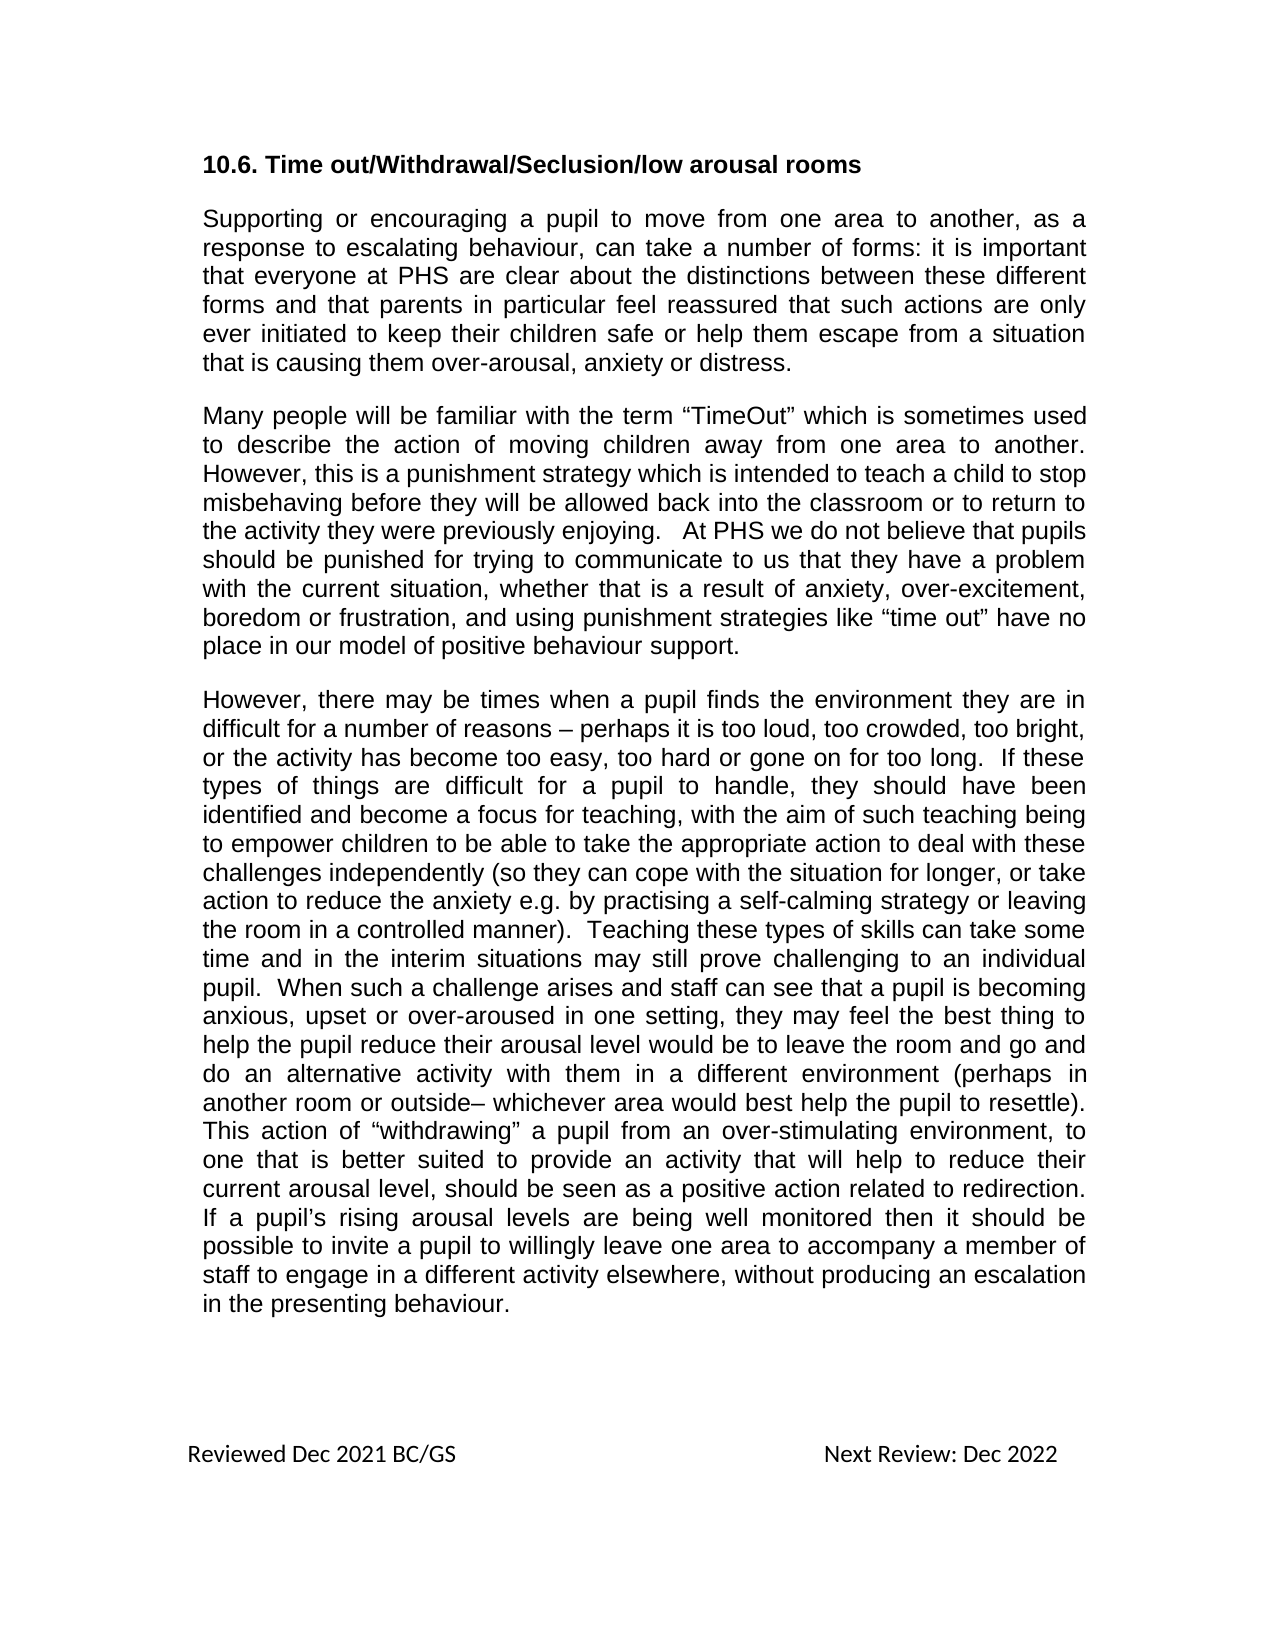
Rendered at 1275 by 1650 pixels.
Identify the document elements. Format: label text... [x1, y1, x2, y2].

text Supporting or encouraging a pupil to move from one area to another, as a response to escalating behaviour, can take a number of forms: it is important that everyone at PHS are clear about the distinctions between these different forms and that parents in particular feel reassured that such actions are only ever initiated to keep their children safe or help them escape from a situation that is causing them over-arousal, anxiety or distress. [202, 204, 1087, 376]
text Many people will be familiar with the term “TimeOut” which is sometimes used to describe the action of moving children away from one area to another. However, this is a punishment strategy which is intended to teach a child to stop misbehaving before they will be allowed back into the classroom or to return to the activity they were previously enjoying. At PHS we do not believe that pupils should be punished for trying to communicate to us that they have a problem with the current situation, whether that is a result of anxiety, over-excitement, boredom or frustration, and using punishment strategies like “time out” have no place in our model of positive behaviour support. [202, 401, 1087, 660]
text However, there may be times when a pupil finds the environment they are in difficult for a number of reasons – perhaps it is too loud, too crowded, too bright, or the activity has become too easy, too hard or gone on for too long. If these types of things are difficult for a pupil to handle, they should have been identified and become a focus for teaching, with the aim of such teaching being to empower children to be able to take the appropriate action to deal with these challenges independently (so they can cope with the situation for longer, or take action to reduce the anxiety e.g. by practising a self-calming strategy or leaving the room in a controlled manner). Teaching these types of skills can take some time and in the interim situations may still prove challenging to an individual pupil. When such a challenge arises and staff can see that a pupil is becoming anxious, upset or over-aroused in one setting, they may feel the best thing to help the pupil reduce their arousal level would be to leave the room and go and do an alternative activity with them in a different environment (perhaps in another room or outside– whichever area would best help the pupil to resettle). This action of “withdrawing” a pupil from an over-stimulating environment, to one that is better suited to provide an activity that will help to reduce their current arousal level, should be seen as a positive action related to redirection. If a pupil’s rising arousal levels are being well monitored then it should be possible to invite a pupil to willingly leave one area to accompany a member of staff to engage in a different activity elsewhere, without producing an escalation in the presenting behaviour. [202, 685, 1087, 1317]
subtitle 10.6. Time out/Withdrawal/Seclusion/low arousal rooms [202, 150, 1087, 179]
